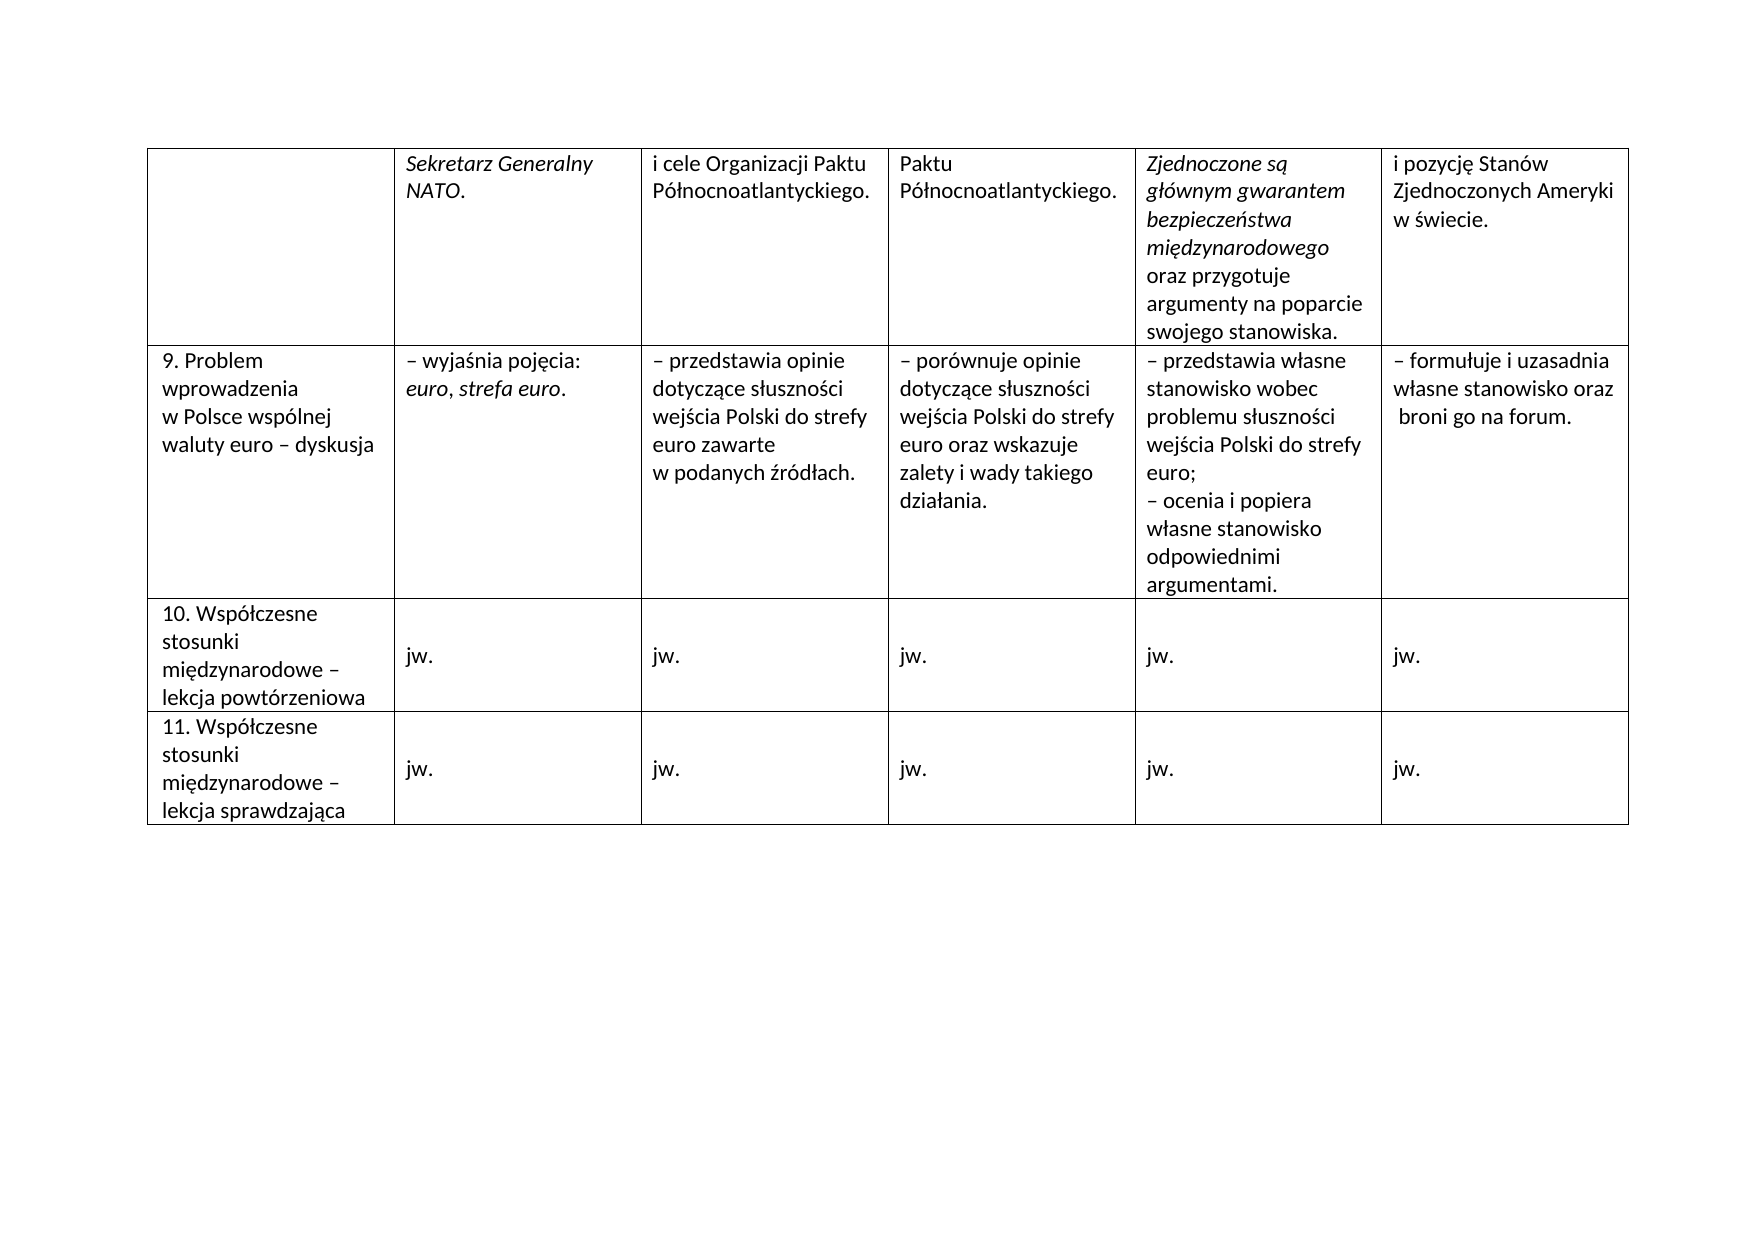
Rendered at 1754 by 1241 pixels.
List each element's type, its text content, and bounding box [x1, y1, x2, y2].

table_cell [1382, 149, 1628, 345]
table_cell jw. [889, 599, 1135, 711]
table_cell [1136, 149, 1381, 345]
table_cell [395, 149, 641, 345]
table_cell jw. [642, 712, 888, 824]
table_cell – przedstawia opinie dotyczące słuszności wejścia Polski do strefy euro zawarte w podanych źródłach. [642, 346, 888, 598]
table_cell 11. Współczesne stosunki międzynarodowe – lekcja sprawdzająca [148, 712, 394, 824]
table_cell 10. Współczesne stosunki międzynarodowe – lekcja powtórzeniowa [148, 599, 394, 711]
table_cell – przedstawia własne stanowisko wobec problemu słuszności wejścia Polski do strefy euro; – ocenia i popiera własne stanowisko odpowiednimi argumentami. [1136, 346, 1381, 598]
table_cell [642, 149, 888, 345]
table_cell jw. [889, 712, 1135, 824]
table_cell – porównuje opinie dotyczące słuszności wejścia Polski do strefy euro oraz wskazuje zalety i wady takiego działania. [889, 346, 1135, 598]
table_cell – formułuje i uzasadnia własne stanowisko oraz broni go na forum. [1382, 346, 1628, 598]
table_cell jw. [642, 599, 888, 711]
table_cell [889, 149, 1135, 345]
table_cell jw. [1136, 712, 1381, 824]
table_cell jw. [1382, 712, 1628, 824]
table_cell – wyjaśnia pojęcia: euro, strefa euro. [395, 346, 641, 598]
table_cell jw. [1382, 599, 1628, 711]
table_cell jw. [395, 712, 641, 824]
table_cell jw. [1136, 599, 1381, 711]
table_cell 9. Problem wprowadzenia w Polsce wspólnej waluty euro – dyskusja [148, 346, 394, 598]
table_cell jw. [395, 599, 641, 711]
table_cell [148, 149, 394, 345]
